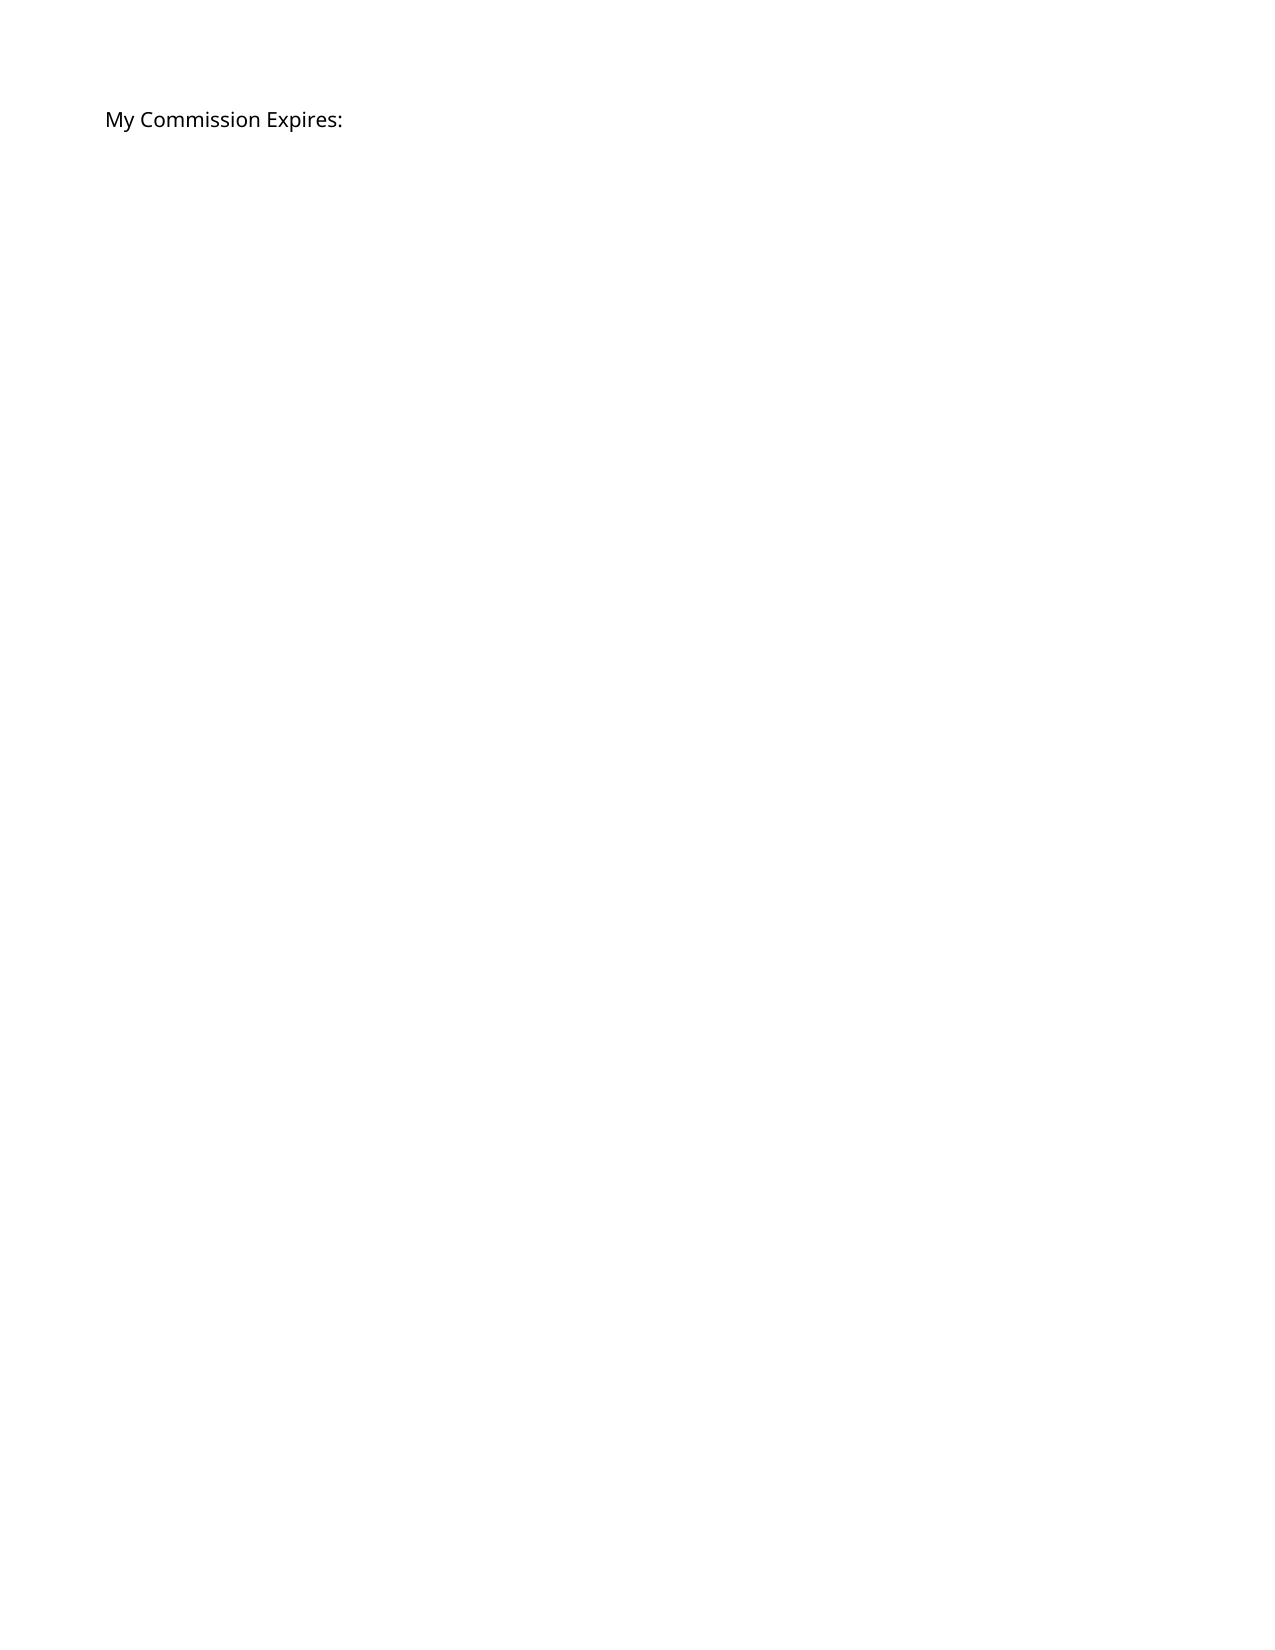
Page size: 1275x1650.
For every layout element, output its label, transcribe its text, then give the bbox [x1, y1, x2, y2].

text My Commission Expires: [105, 105, 1174, 133]
